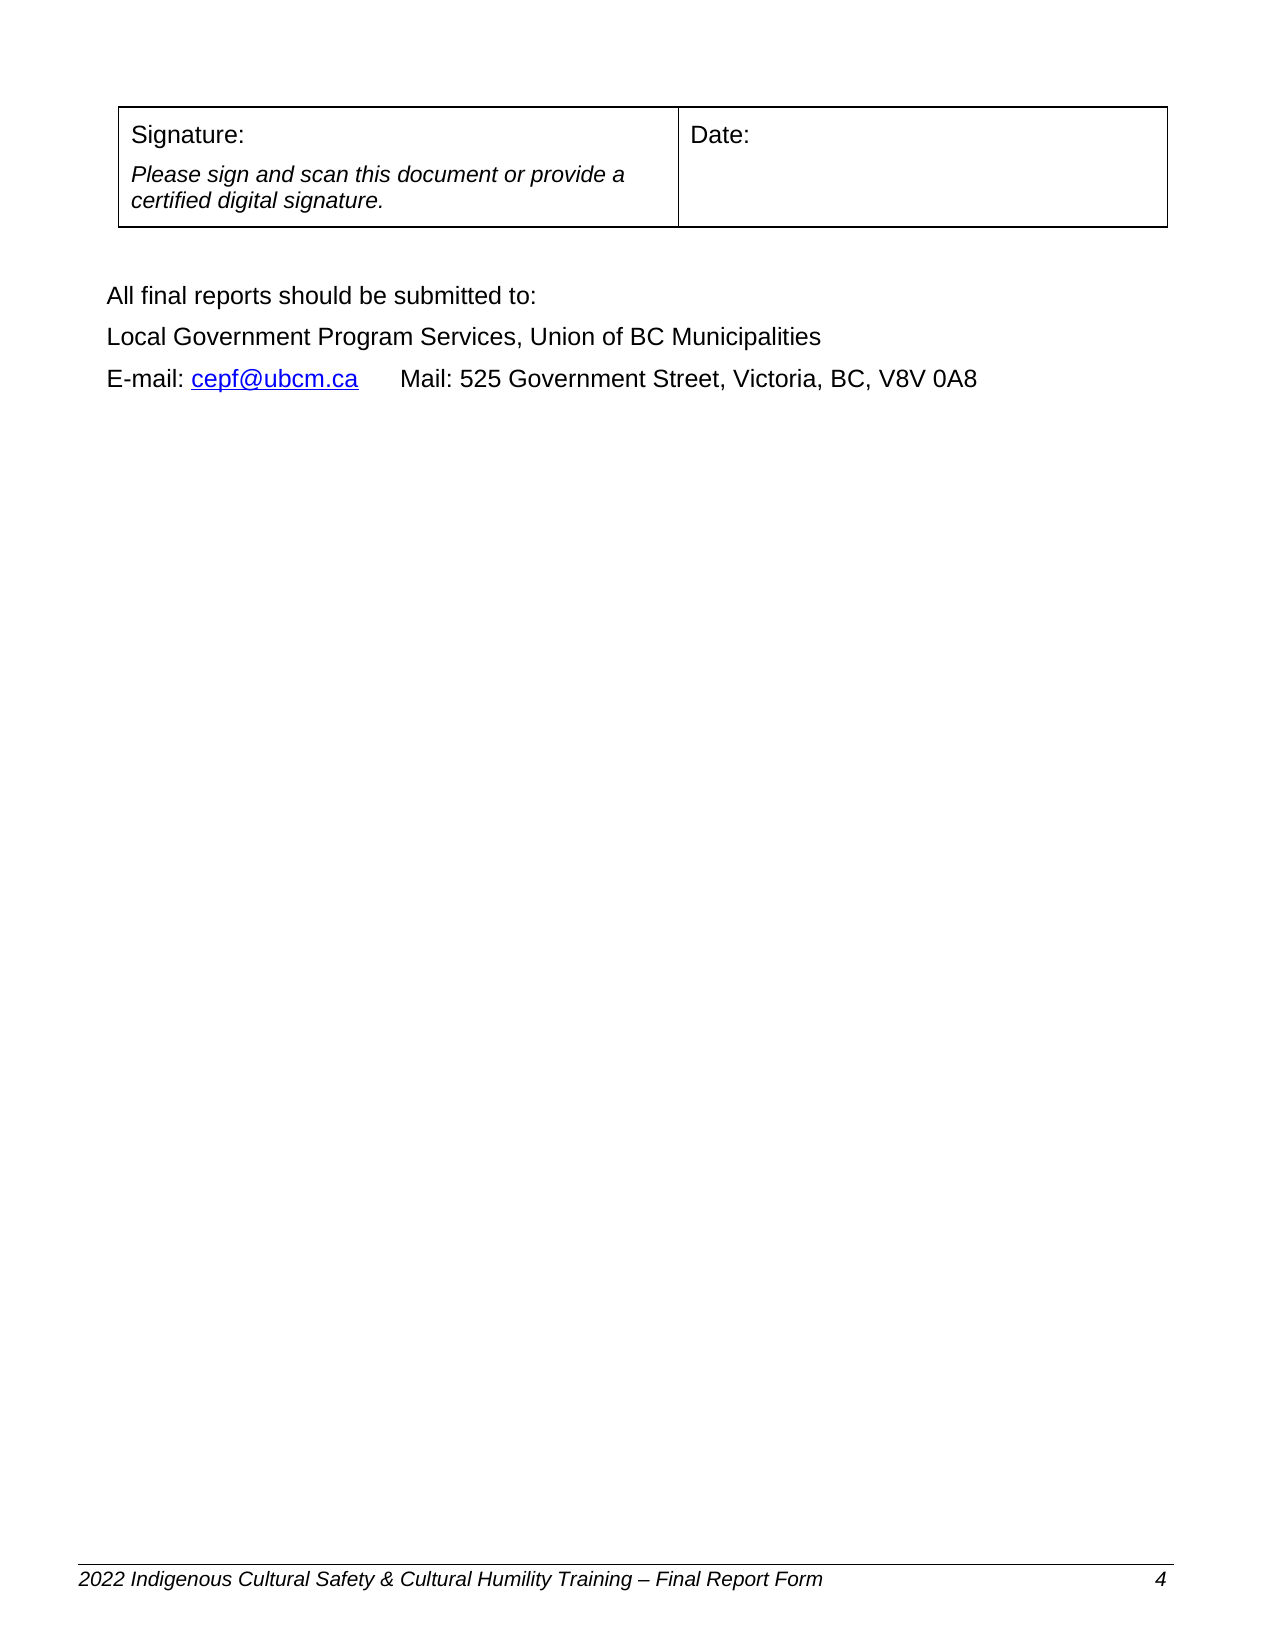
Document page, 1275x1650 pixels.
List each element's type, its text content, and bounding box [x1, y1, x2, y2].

table_cell Signature: Please sign and scan this document or provide a certified digital signature. [119, 108, 678, 226]
text E-mail: cepf@ubcm.ca Mail: 525 Government Street, Victoria, BC, V8V 0A8 [106, 364, 1169, 392]
text Local Government Program Services, Union of BC Municipalities [106, 322, 1169, 351]
table_cell Date: [679, 108, 1167, 226]
text All final reports should be submitted to: [106, 281, 1169, 310]
